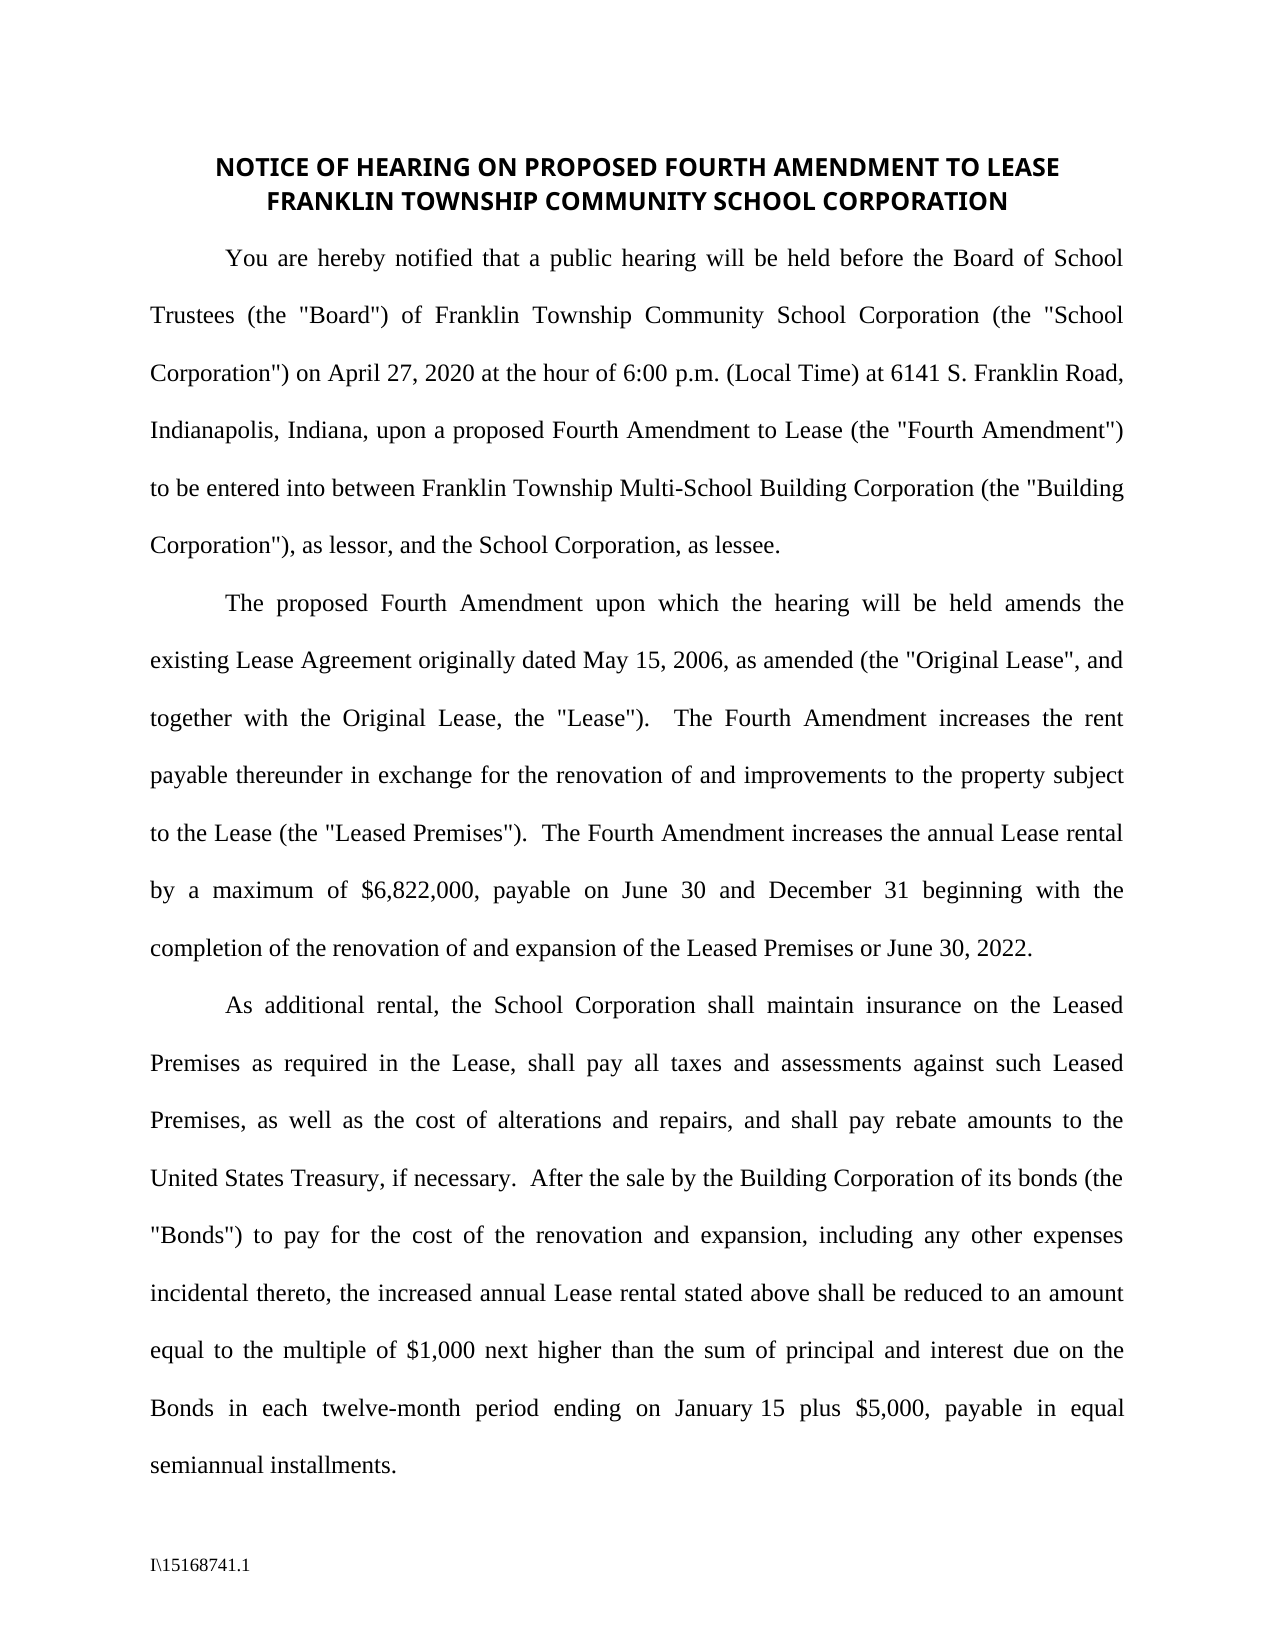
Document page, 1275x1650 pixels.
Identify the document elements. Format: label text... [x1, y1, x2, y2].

text The proposed Fourth Amendment upon which the hearing will be held amends the existing Lease Agreement originally dated May 15, 2006, as amended (the "Original Lease", and together with the Original Lease, the "Lease"). The Fourth Amendment increases the rent payable thereunder in exchange for the renovation of and improvements to the property subject to the Lease (the "Leased Premises"). The Fourth Amendment increases the annual Lease rental by a maximum of $6,822,000, payable on June 30 and December 31 beginning with the completion of the renovation of and expansion of the Leased Premises or June 30, 2022. [150, 588, 1125, 962]
title NOTICE OF HEARING ON PROPOSED FOURTH AMENDMENT TO LEASE FRANKLIN TOWNSHIP COMMUNITY SCHOOL CORPORATION [150, 150, 1125, 218]
text You are hereby notified that a public hearing will be held before the Board of School Trustees (the "Board") of Franklin Township Community School Corporation (the "School Corporation") on April 27, 2020 at the hour of 6:00 p.m. (Local Time) at 6141 S. Franklin Road, Indianapolis, Indiana, upon a proposed Fourth Amendment to Lease (the "Fourth Amendment") to be entered into between Franklin Township Multi-School Building Corporation (the "Building Corporation"), as lessor, and the School Corporation, as lessee. [150, 243, 1125, 559]
text As additional rental, the School Corporation shall maintain insurance on the Leased Premises as required in the Lease, shall pay all taxes and assessments against such Leased Premises, as well as the cost of alterations and repairs, and shall pay rebate amounts to the United States Treasury, if necessary. After the sale by the Building Corporation of its bonds (the "Bonds") to pay for the cost of the renovation and expansion, including any other expenses incidental thereto, the increased annual Lease rental stated above shall be reduced to an amount equal to the multiple of $1,000 next higher than the sum of principal and interest due on the Bonds in each twelve-month period ending on January 15 plus $5,000, payable in equal semiannual installments. [150, 991, 1125, 1479]
